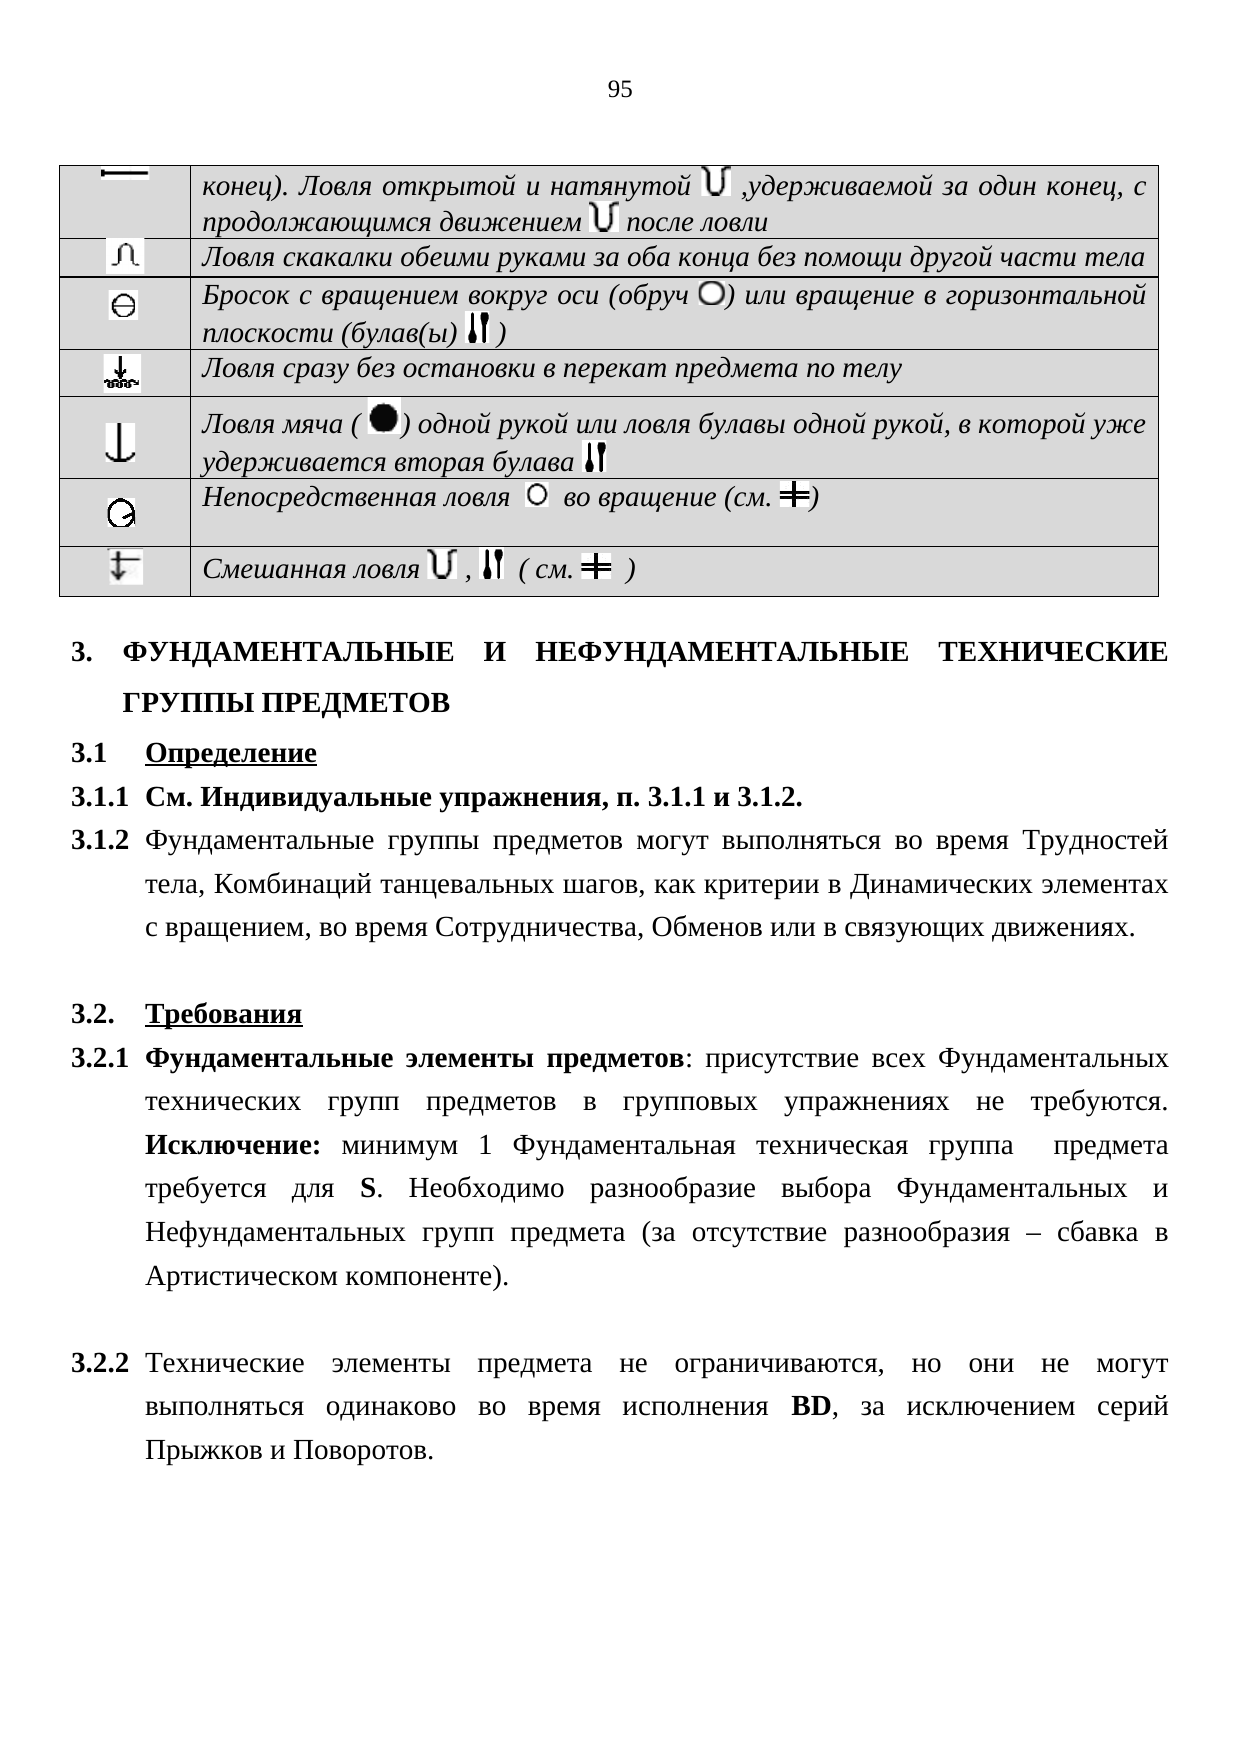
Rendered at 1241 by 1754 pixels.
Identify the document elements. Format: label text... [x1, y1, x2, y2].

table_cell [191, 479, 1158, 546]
picture [427, 549, 458, 579]
picture [589, 201, 619, 232]
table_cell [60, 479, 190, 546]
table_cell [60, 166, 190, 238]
list ФУНДАМЕНТАЛЬНЫЕ И НЕФУНДАМЕНТАЛЬНЫЕ ТЕХНИЧЕСКИЕ ГРУППЫ ПРЕДМЕТОВ [71, 634, 1169, 718]
picture [701, 166, 731, 196]
list 3.1.1 См. Индивидуальные упражнения, п. 3.1.1 и 3.1.2. [71, 779, 1169, 812]
picture [101, 166, 150, 180]
picture [779, 481, 810, 507]
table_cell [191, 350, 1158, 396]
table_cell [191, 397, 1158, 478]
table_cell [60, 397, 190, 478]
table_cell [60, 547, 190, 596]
picture [107, 547, 144, 588]
picture [525, 482, 549, 507]
list 3.2.2 Технические элементы предмета не ограничиваются, но они не могут выполняться одинаково во время исполнения BD, за исключением серий Прыжков и Поворотов. [71, 1345, 1169, 1465]
list 3.1.2 Фундаментальные группы предметов могут выполняться во время Трудностей тела, Комбинаций танцевальных шагов, как критерии в Динамических элементах с вращением, во время Сотрудничества, Обменов или в связующих движениях. [71, 822, 1169, 943]
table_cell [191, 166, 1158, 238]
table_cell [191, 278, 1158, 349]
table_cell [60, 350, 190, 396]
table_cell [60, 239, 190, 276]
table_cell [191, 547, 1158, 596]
list 3.2. Требования [71, 996, 1169, 1030]
picture [106, 238, 145, 274]
text 3.1 Определение [71, 735, 1169, 769]
picture [698, 281, 726, 305]
picture [108, 290, 139, 320]
list 3.2.1 Фундаментальные элементы предметов: присутствие всех Фундаментальных технических групп предметов в групповых упражнениях не требуются. Исключение: минимум 1 Фундаментальная техническая группа предмета требуется для S. Необходимо разнообразие выбора Фундаментальных и Нефундаментальных групп предмета (за отсутствие разнообразия – сбавка в Артистическом компоненте). [71, 1040, 1169, 1291]
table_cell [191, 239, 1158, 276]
picture [105, 423, 136, 462]
picture [103, 354, 142, 393]
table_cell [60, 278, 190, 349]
picture [581, 553, 612, 579]
